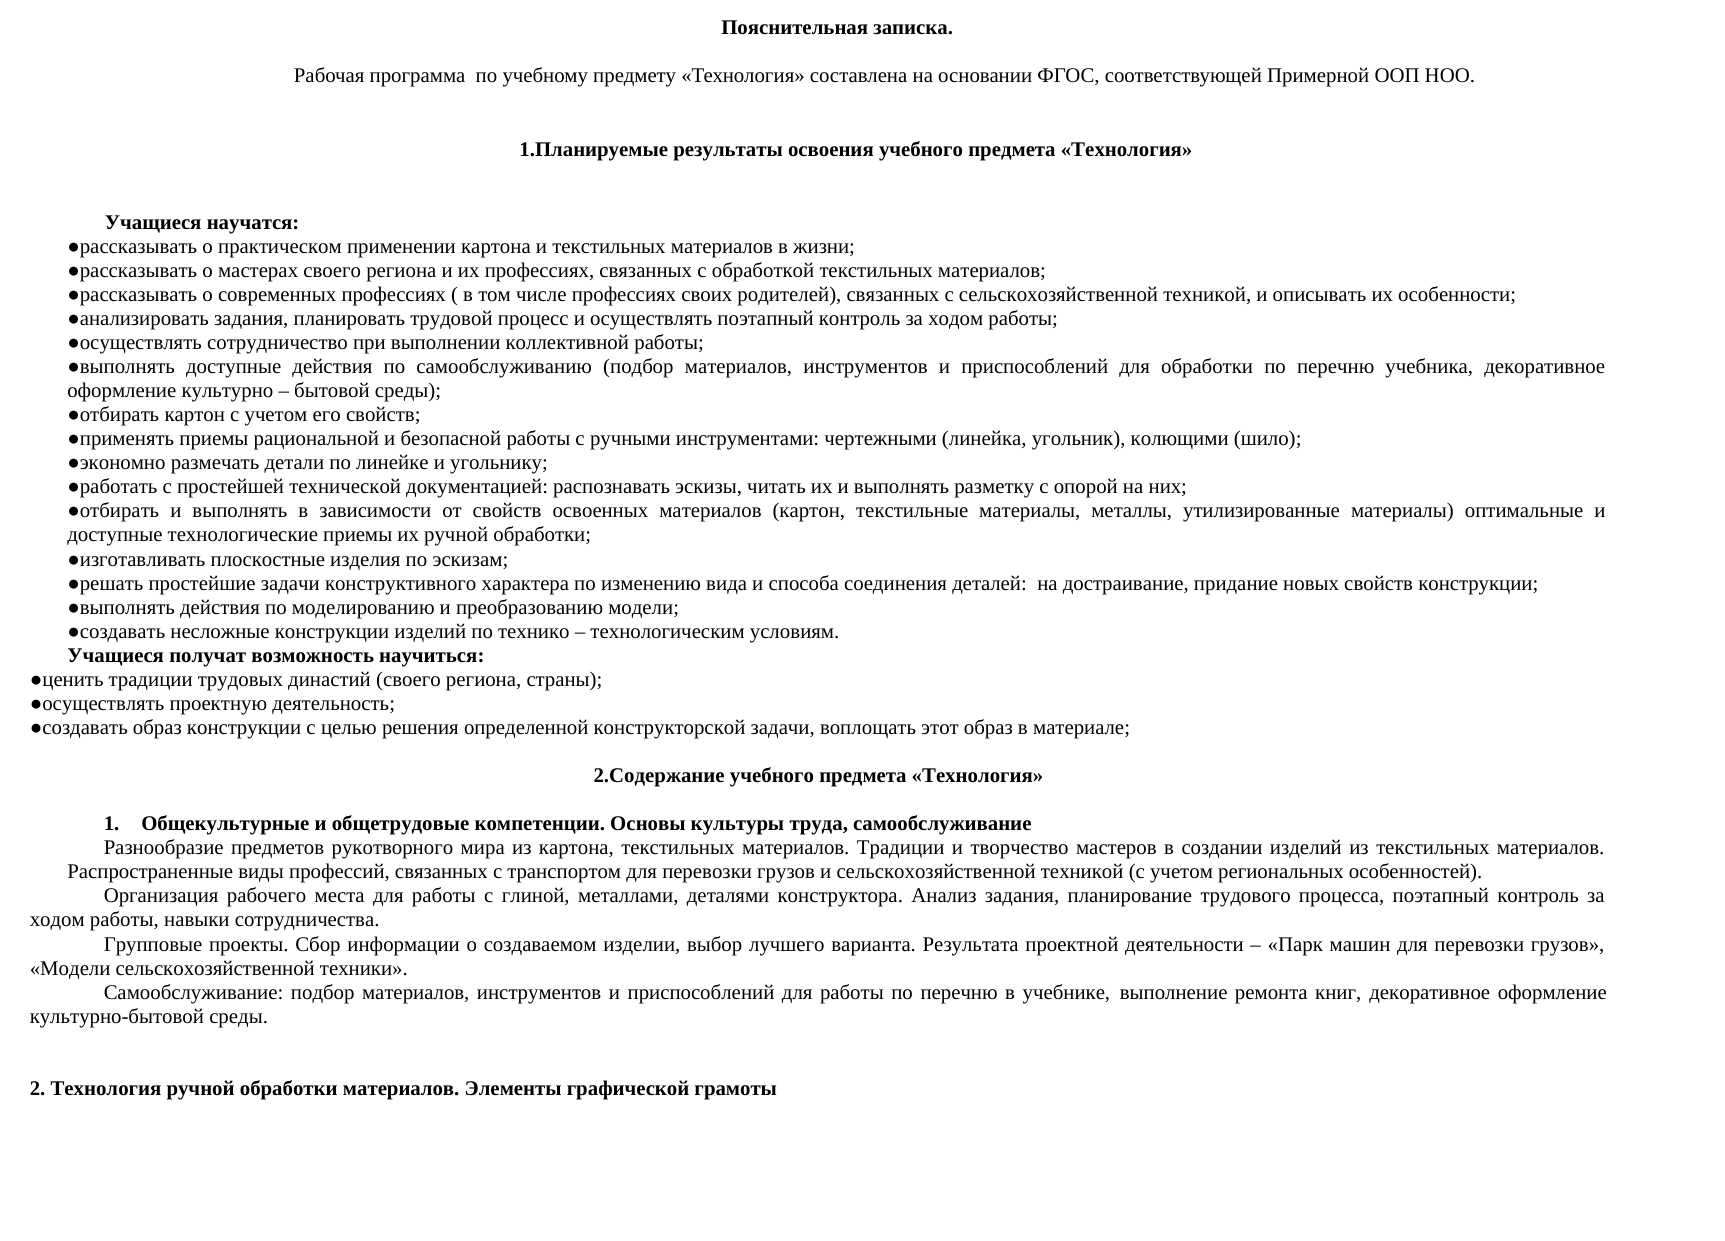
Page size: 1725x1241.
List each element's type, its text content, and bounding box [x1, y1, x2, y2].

text ●создавать несложные конструкции изделий по технико – технологическим условиям. [67, 619, 1607, 643]
text ●применять приемы рациональной и безопасной работы с ручными инструментами: чертежными (линейка, угольник), колющими (шило); [67, 426, 1607, 450]
text ●отбирать картон с учетом его свойств; [67, 402, 1607, 426]
text Групповые проекты. Сбор информации о создаваемом изделии, выбор лучшего варианта. Результата проектной деятельности – «Парк машин для перевозки грузов», «Модели сельскохозяйственной техники». [29, 931, 1607, 979]
text ●создавать образ конструкции с целью решения определенной конструкторской задачи, воплощать этот образ в материале; [29, 715, 1607, 739]
text Рабочая программа по учебному предмету «Технология» составлена на основании ФГОС, соответствующей Примерной ООП НОО. [162, 63, 1607, 87]
text ●рассказывать о практическом применении картона и текстильных материалов в жизни; [67, 234, 1607, 258]
text ●выполнять доступные действия по самообслуживанию (подбор материалов, инструментов и приспособлений для обработки по перечню учебника, декоративное оформление культурно – бытовой среды); [67, 354, 1607, 402]
text Пояснительная записка. [67, 15, 1607, 39]
text ●экономно размечать детали по линейке и угольнику; [67, 450, 1607, 474]
text ●решать простейшие задачи конструктивного характера по изменению вида и способа соединения деталей: на достраивание, придание новых свойств конструкции; [67, 571, 1607, 594]
text Разнообразие предметов рукотворного мира из картона, текстильных материалов. Традиции и творчество мастеров в создании изделий из текстильных материалов. Распространенные виды профессий, связанных с транспортом для перевозки грузов и сельскохозяйственной техникой (с учетом региональных особенностей). [67, 835, 1607, 883]
text ●работать с простейшей технической документацией: распознавать эскизы, читать их и выполнять разметку с опорой на них; [67, 474, 1607, 498]
text Учащиеся получат возможность научиться: [67, 643, 1607, 667]
text Самообслуживание: подбор материалов, инструментов и приспособлений для работы по перечню в учебнике, выполнение ремонта книг, декоративное оформление культурно-бытовой среды. [29, 979, 1607, 1028]
text ●рассказывать о мастерах своего региона и их профессиях, связанных с обработкой текстильных материалов; [67, 258, 1607, 282]
text ●рассказывать о современных профессиях ( в том числе профессиях своих родителей), связанных с сельскохозяйственной техникой, и описывать их особенности; [67, 282, 1607, 306]
text ●отбирать и выполнять в зависимости от свойств освоенных материалов (картон, текстильные материалы, металлы, утилизированные материалы) оптимальные и доступные технологические приемы их ручной обработки; [67, 498, 1607, 546]
text ●изготавливать плоскостные изделия по эскизам; [67, 546, 1607, 571]
text ●выполнять действия по моделированию и преобразованию модели; [67, 594, 1607, 619]
text ●ценить традиции трудовых династий (своего региона, страны); [29, 667, 1607, 691]
text ●анализировать задания, планировать трудовой процесс и осуществлять поэтапный контроль за ходом работы; [67, 306, 1607, 330]
text ●осуществлять сотрудничество при выполнении коллективной работы; [67, 330, 1607, 354]
text ●осуществлять проектную деятельность; [29, 691, 1607, 715]
text 2.Содержание учебного предмета «Технология» [29, 763, 1607, 787]
text Учащиеся научатся: [104, 209, 1607, 234]
list Общекультурные и общетрудовые компетенции. Основы культуры труда, самообслуживание [103, 811, 1607, 835]
text 2. Технология ручной обработки материалов. Элементы графической грамоты [29, 1076, 1607, 1100]
text Организация рабочего места для работы с глиной, металлами, деталями конструктора. Анализ задания, планирование трудового процесса, поэтапный контроль за ходом работы, навыки сотрудничества. [29, 883, 1607, 931]
text 1.Планируемые результаты освоения учебного предмета «Технология» [104, 137, 1607, 161]
